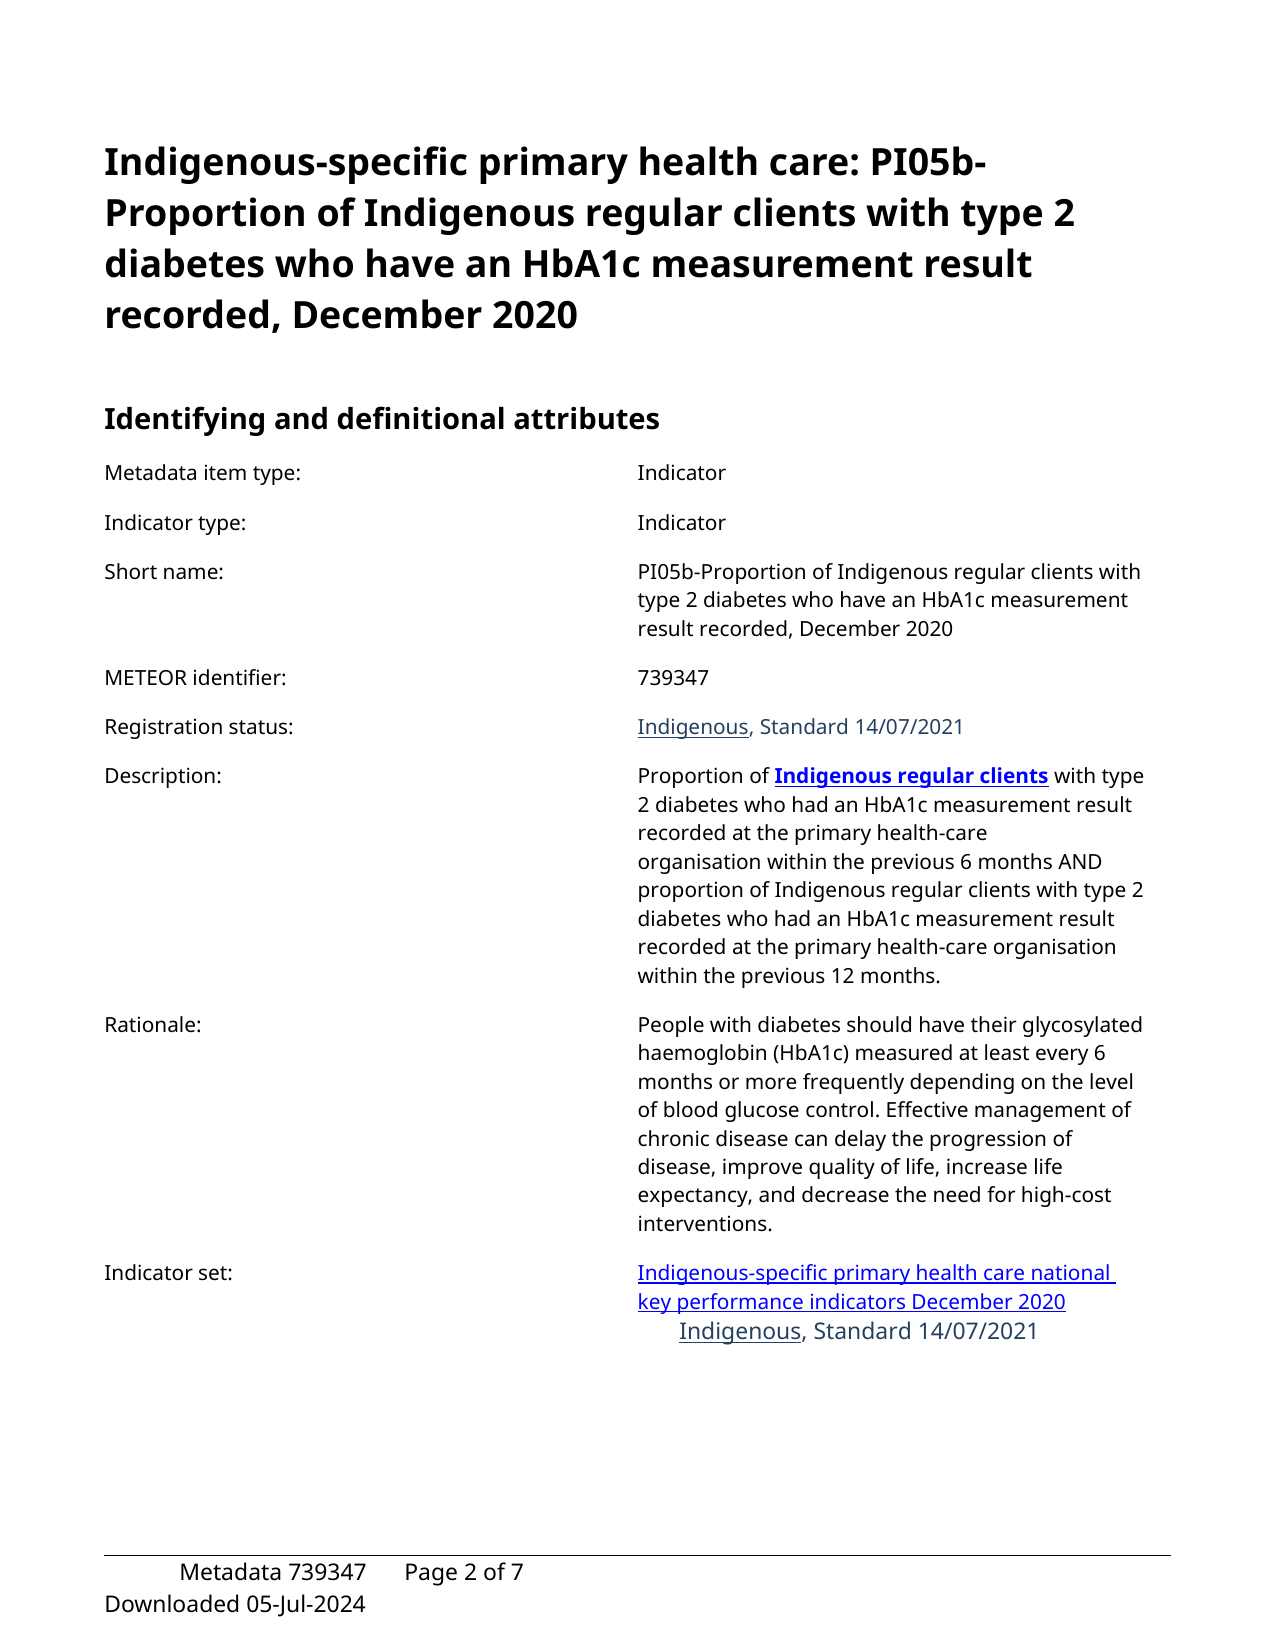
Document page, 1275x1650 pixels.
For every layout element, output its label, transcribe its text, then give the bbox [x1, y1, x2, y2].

table_cell Indicator set: [93, 1248, 626, 1414]
table_cell Metadata item type: [93, 448, 626, 497]
table_cell Indicator [626, 497, 1159, 547]
table_cell Indigenous-specific primary health care national key performance indicators December 2020 Indigenous, Standard 14/07/2021 [626, 1248, 1159, 1414]
table_cell People with diabetes should have their glycosylated haemoglobin (HbA1c) measured at least every 6 months or more frequently depending on the level of blood glucose control. Effective management of chronic disease can delay the progression of disease, improve quality of life, increase life expectancy, and decrease the need for high-cost interventions. [626, 1000, 1159, 1248]
table_cell Indicator [626, 448, 1159, 497]
table_cell Registration status: [93, 702, 626, 751]
table_cell Description: [93, 751, 626, 999]
table_cell 739347 [626, 653, 1159, 702]
table_cell Indigenous, Standard 14/07/2021 [626, 702, 1159, 751]
table_header Identifying and definitional attributes [93, 352, 1159, 448]
subtitle Indigenous-specific primary health care: PI05b-Proportion of Indigenous regular clients with type 2 diabetes who have an HbA1c measurement result recorded, December 2020 [104, 135, 1171, 339]
table_cell METEOR identifier: [93, 653, 626, 702]
table_cell Proportion of Indigenous regular clients with type 2 diabetes who had an HbA1c measurement result recorded at the primary health-care organisation within the previous 6 months AND proportion of Indigenous regular clients with type 2 diabetes who had an HbA1c measurement result recorded at the primary health-care organisation within the previous 12 months. [626, 751, 1159, 999]
table_cell Short name: [93, 547, 626, 653]
table_cell Indicator type: [93, 497, 626, 547]
table_cell PI05b-Proportion of Indigenous regular clients with type 2 diabetes who have an HbA1c measurement result recorded, December 2020 [626, 547, 1159, 653]
table_cell Rationale: [93, 1000, 626, 1248]
